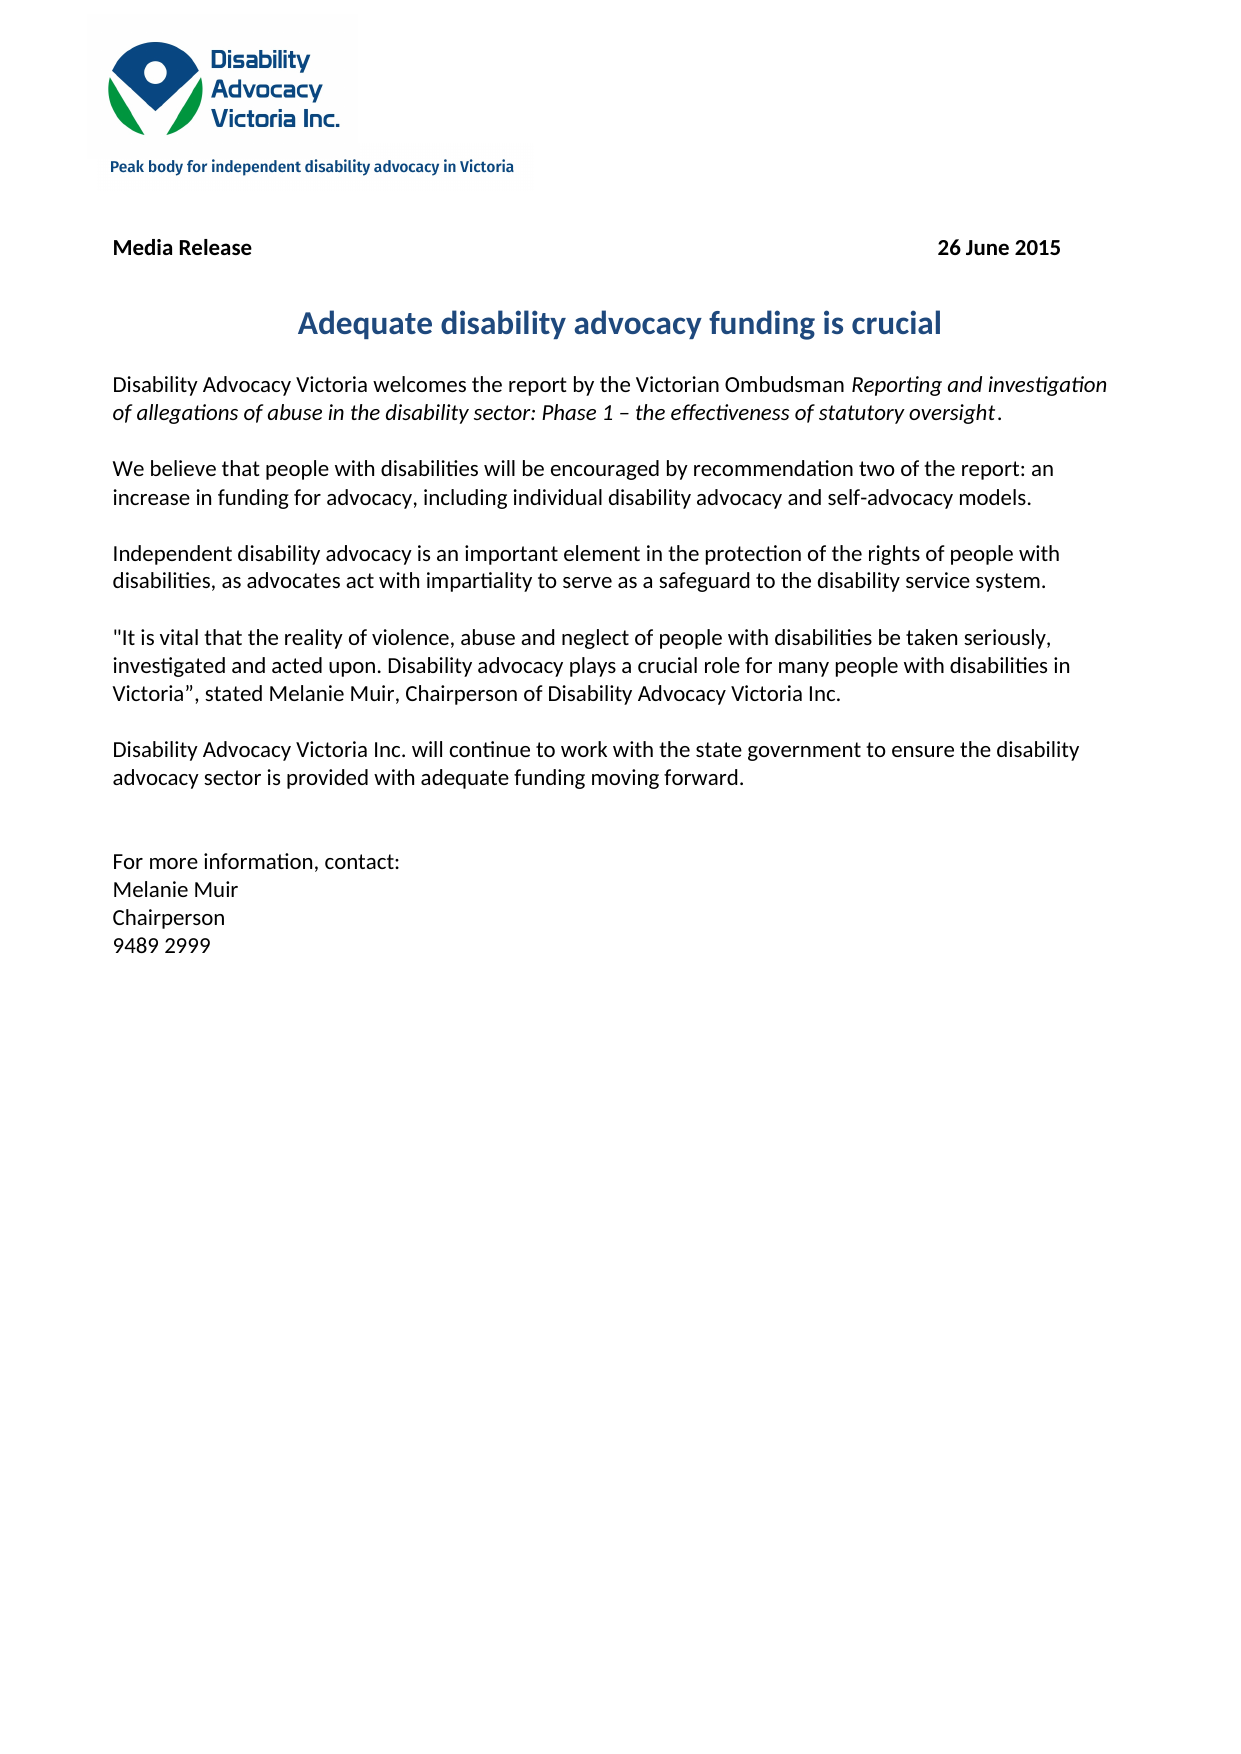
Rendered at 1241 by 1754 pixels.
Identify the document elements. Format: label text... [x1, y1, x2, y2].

text Disability Advocacy Victoria Inc. will continue to work with the state government to ensure the disability advocacy sector is provided with adequate funding moving forward. [112, 735, 1128, 791]
text Disability Advocacy Victoria welcomes the report by the Victorian Ombudsman Reporting and investigation of allegations of abuse in the disability sector: Phase 1 – the effectiveness of statutory oversight. [112, 371, 1128, 427]
text 9489 2999 [112, 931, 1128, 959]
text "It is vital that the reality of violence, abuse and neglect of people with disabilities be taken seriously, investigated and acted upon. Disability advocacy plays a crucial role for many people with disabilities in Victoria”, stated Melanie Muir, Chairperson of Disability Advocacy Victoria Inc. [112, 623, 1128, 707]
text Chairperson [112, 903, 1128, 931]
text For more information, contact: [112, 847, 1128, 875]
text Adequate disability advocacy funding is crucial [112, 302, 1128, 342]
text We believe that people with disabilities will be encouraged by recommendation two of the report: an increase in funding for advocacy, including individual disability advocacy and self-advocacy models. [112, 454, 1128, 511]
text Melanie Muir [112, 875, 1128, 903]
text Independent disability advocacy is an important element in the protection of the rights of people with disabilities, as advocates act with impartiality to serve as a safeguard to the disability service system. [112, 539, 1128, 595]
picture [86, 14, 535, 191]
text Media Release 26 June 2015 [112, 233, 1128, 261]
